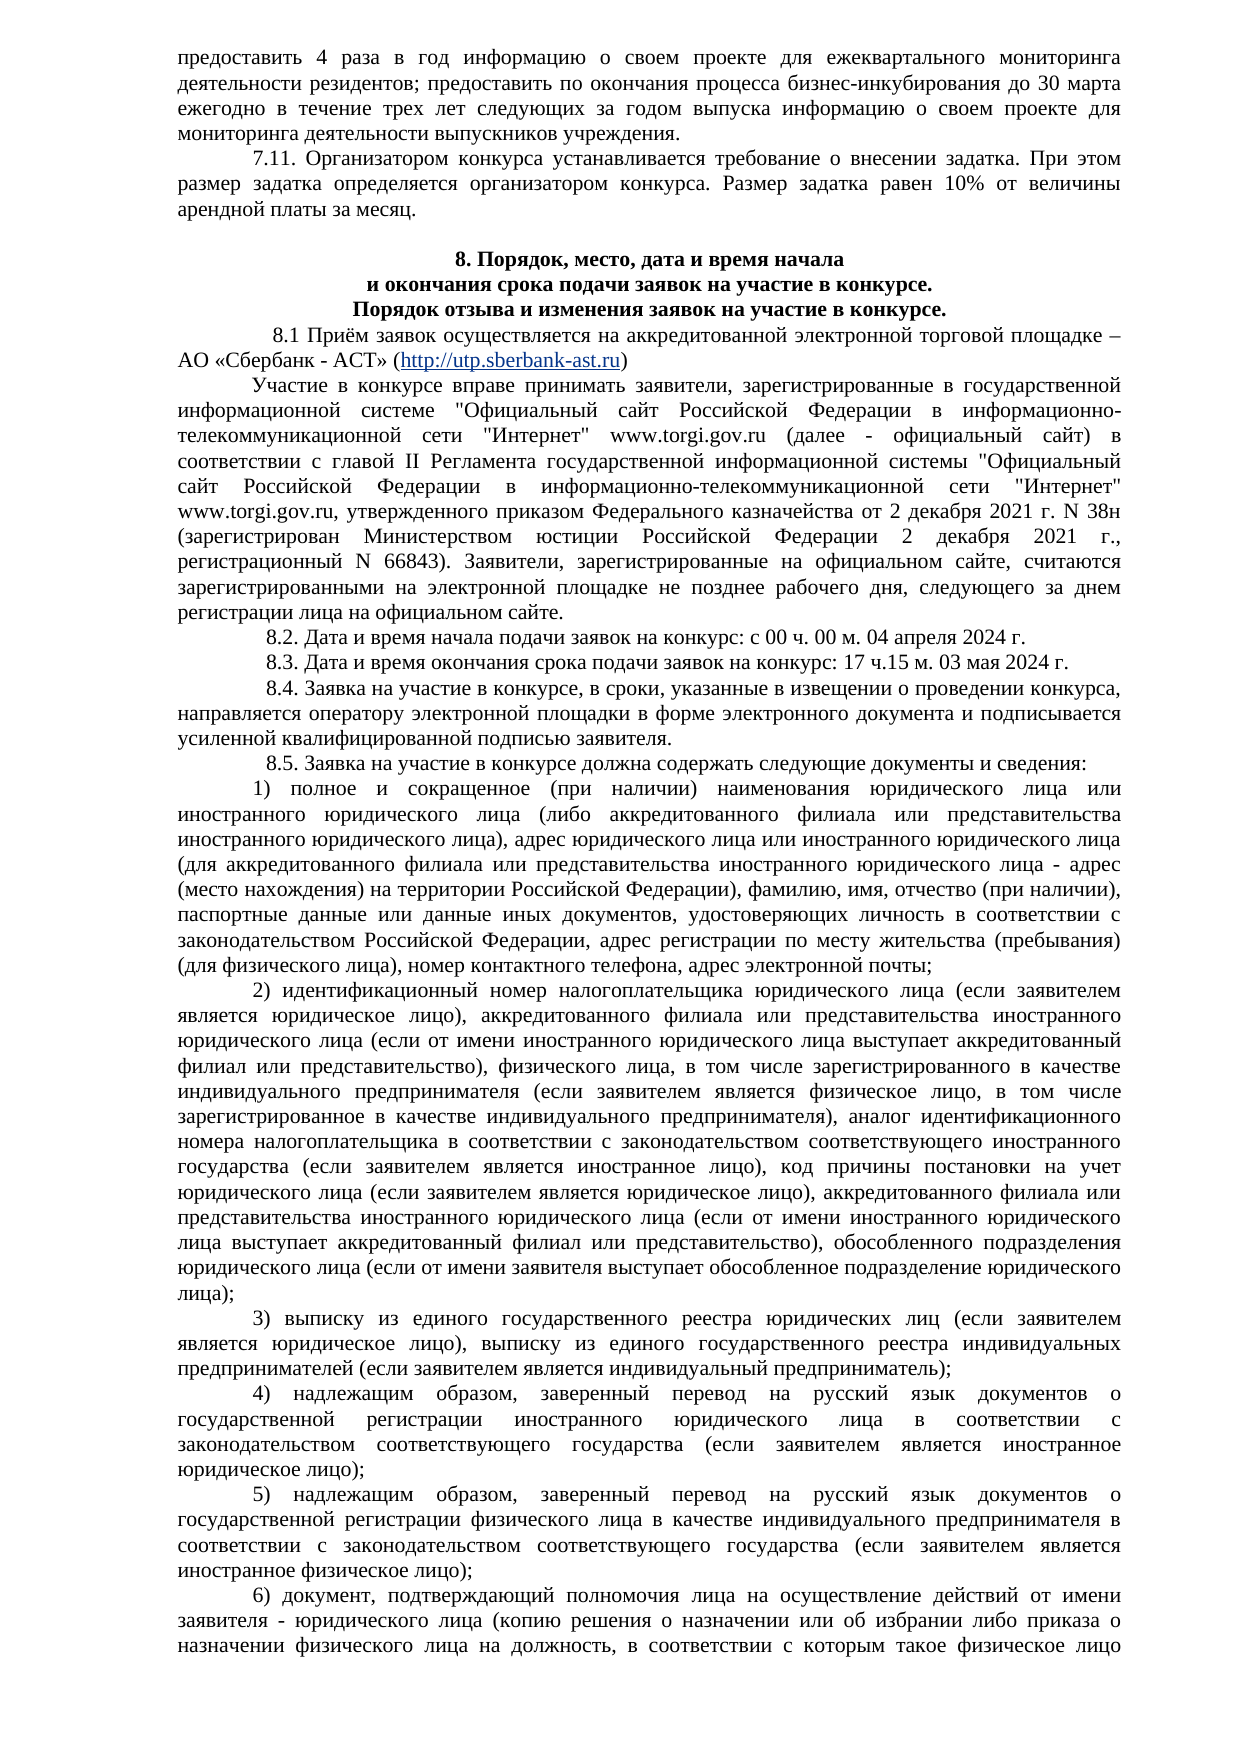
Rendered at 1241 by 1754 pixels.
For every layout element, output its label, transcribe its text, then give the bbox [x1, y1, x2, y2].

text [177, 1582, 1122, 1658]
text 8.5. Заявка на участие в конкурсе должна содержать следующие документы и сведения: [177, 750, 1122, 775]
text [177, 44, 1122, 145]
text 2) идентификационный номер налогоплательщика юридического лица (если заявителем является юридическое лицо), аккредитованного филиала или представительства иностранного юридического лица (если от имени иностранного юридического лица выступает аккредитованный филиал или представительство), физического лица, в том числе зарегистрированного в качестве индивидуального предпринимателя (если заявителем является физическое лицо, в том числе зарегистрированное в качестве индивидуального предпринимателя), аналог идентификационного номера налогоплательщика в соответствии с законодательством соответствующего иностранного государства (если заявителем является иностранное лицо), код причины постановки на учет юридического лица (если заявителем является юридическое лицо), аккредитованного филиала или представительства иностранного юридического лица (если от имени иностранного юридического лица выступает аккредитованный филиал или представительство), обособленного подразделения юридического лица (если от имени заявителя выступает обособленное подразделение юридического лица); [177, 977, 1122, 1305]
text 1) полное и сокращенное (при наличии) наименования юридического лица или иностранного юридического лица (либо аккредитованного филиала или представительства иностранного юридического лица), адрес юридического лица или иностранного юридического лица (для аккредитованного филиала или представительства иностранного юридического лица - адрес (место нахождения) на территории Российской Федерации), фамилию, имя, отчество (при наличии), паспортные данные или данные иных документов, удостоверяющих личность в соответствии с законодательством Российской Федерации, адрес регистрации по месту жительства (пребывания) (для физического лица), номер контактного телефона, адрес электронной почты; [177, 775, 1122, 977]
text Порядок отзыва и изменения заявок на участие в конкурсе. [177, 296, 1122, 322]
text и окончания срока подачи заявок на участие в конкурсе. [177, 271, 1122, 296]
text 8. Порядок, место, дата и время начала [177, 246, 1122, 271]
text 4) надлежащим образом, заверенный перевод на русский язык документов о государственной регистрации иностранного юридического лица в соответствии с законодательством соответствующего государства (если заявителем является иностранное юридическое лицо); [177, 1380, 1122, 1481]
text 7.11. Организатором конкурса устанавливается требование о внесении задатка. При этом размер задатка определяется организатором конкурса. Размер задатка равен 10% от величины арендной платы за месяц. [177, 145, 1122, 221]
text 3) выписку из единого государственного реестра юридических лиц (если заявителем является юридическое лицо), выписку из единого государственного реестра индивидуальных предпринимателей (если заявителем является индивидуальный предприниматель); [177, 1305, 1122, 1380]
text 8.3. Дата и время окончания срока подачи заявок на конкурс: 17 ч.15 м. 03 мая 2024 г. [177, 649, 1122, 674]
text 5) надлежащим образом, заверенный перевод на русский язык документов о государственной регистрации физического лица в качестве индивидуального предпринимателя в соответствии с законодательством соответствующего государства (если заявителем является иностранное физическое лицо); [177, 1481, 1122, 1582]
text 8.4. Заявка на участие в конкурсе, в сроки, указанные в извещении о проведении конкурса, направляется оператору электронной площадки в форме электронного документа и подписывается усиленной квалифицированной подписью заявителя. [177, 674, 1122, 750]
text 8.2. Дата и время начала подачи заявок на конкурс: с 00 ч. 00 м. 04 апреля 2024 г. [177, 624, 1122, 649]
text 8.1 Приём заявок осуществляется на аккредитованной электронной торговой площадке – АО «Сбербанк - АСТ» (http://utp.sberbank-ast.ru) [177, 322, 1122, 372]
text Участие в конкурсе вправе принимать заявители, зарегистрированные в государственной информационной системе "Официальный сайт Российской Федерации в информационно-телекоммуникационной сети "Интернет" www.torgi.gov.ru (далее - официальный сайт) в соответствии с главой II Регламента государственной информационной системы "Официальный сайт Российской Федерации в информационно-телекоммуникационной сети "Интернет" www.torgi.gov.ru, утвержденного приказом Федерального казначейства от 2 декабря 2021 г. N 38н (зарегистрирован Министерством юстиции Российской Федерации 2 декабря 2021 г., регистрационный N 66843). Заявители, зарегистрированные на официальном сайте, считаются зарегистрированными на электронной площадке не позднее рабочего дня, следующего за днем регистрации лица на официальном сайте. [177, 372, 1122, 624]
